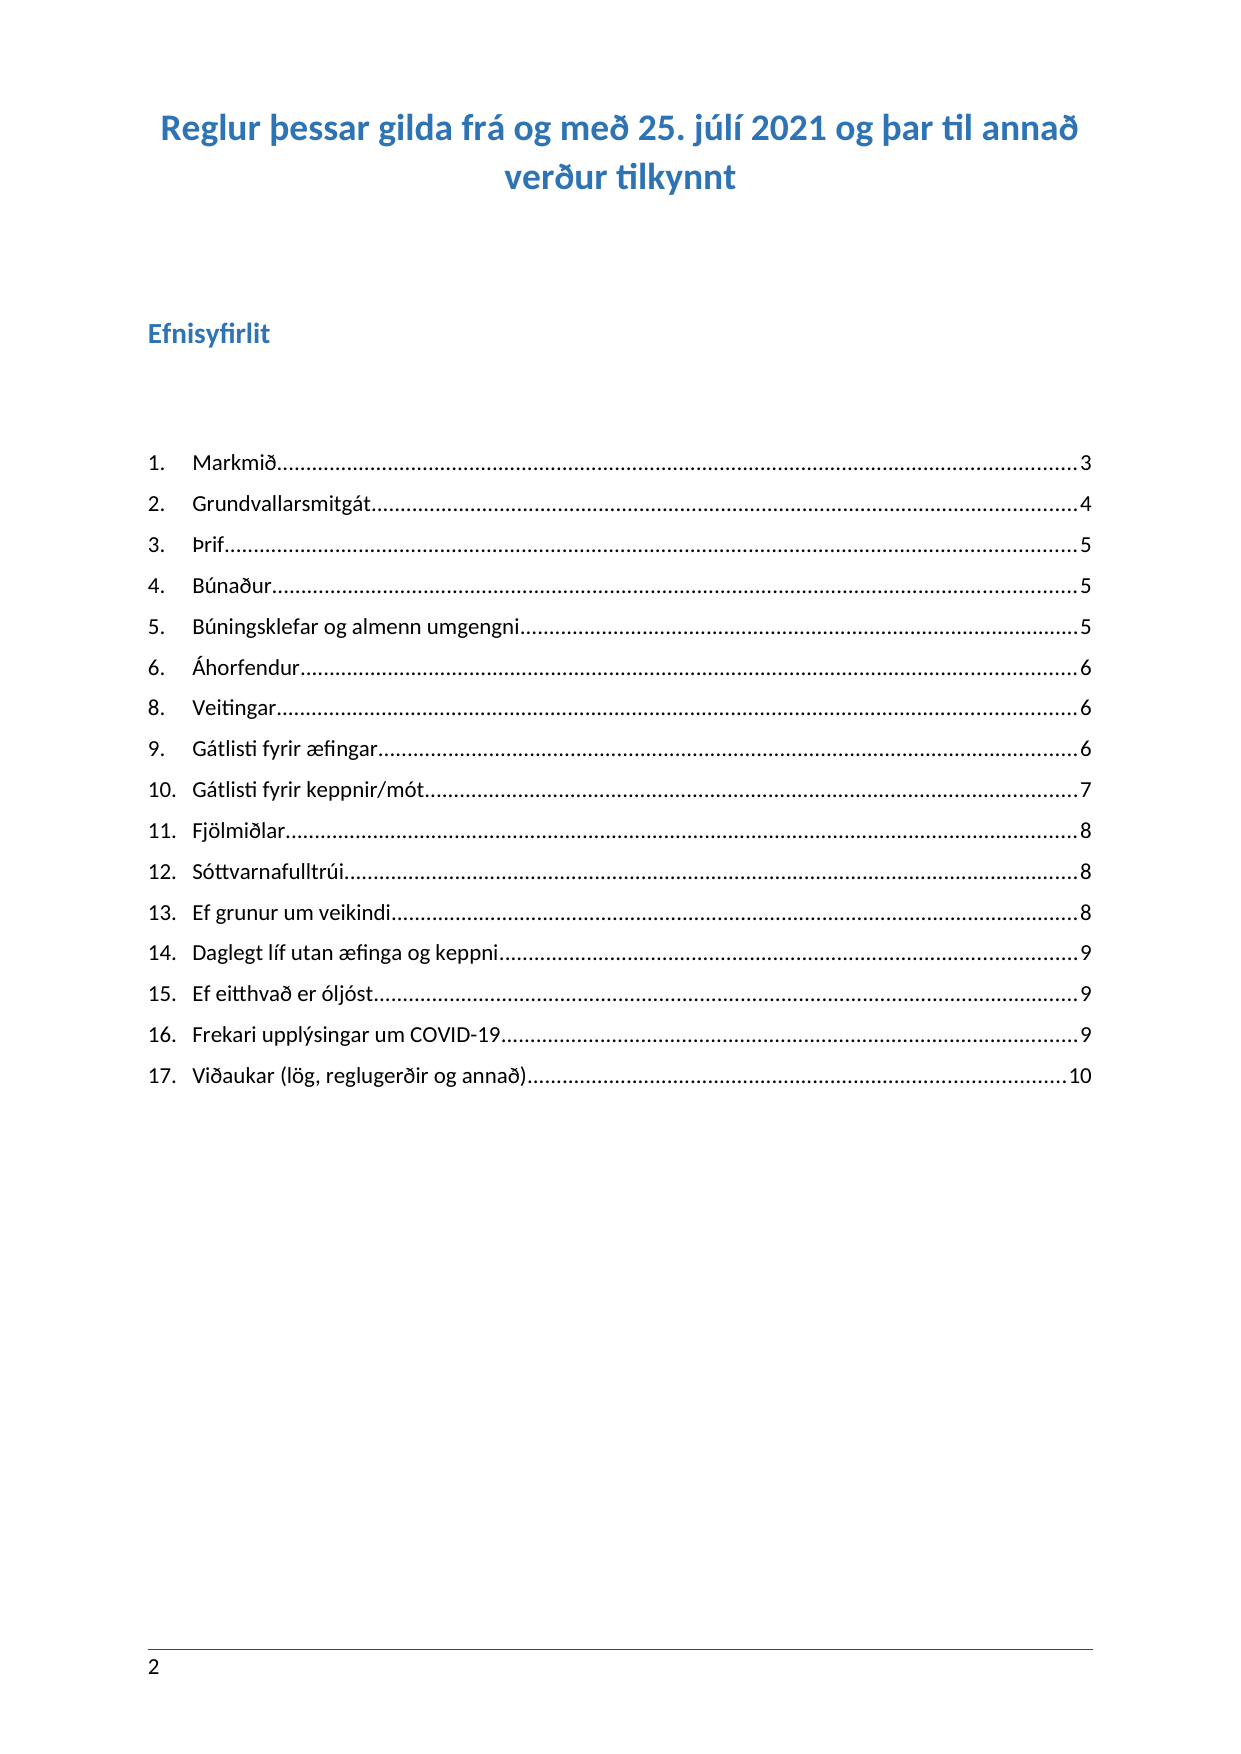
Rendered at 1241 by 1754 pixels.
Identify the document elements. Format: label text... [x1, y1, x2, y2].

text Efnisyfirlit [148, 315, 1093, 351]
text Reglur þessar gilda frá og með 25. júlí 2021 og þar til annað verður tilkynnt [148, 103, 1093, 199]
